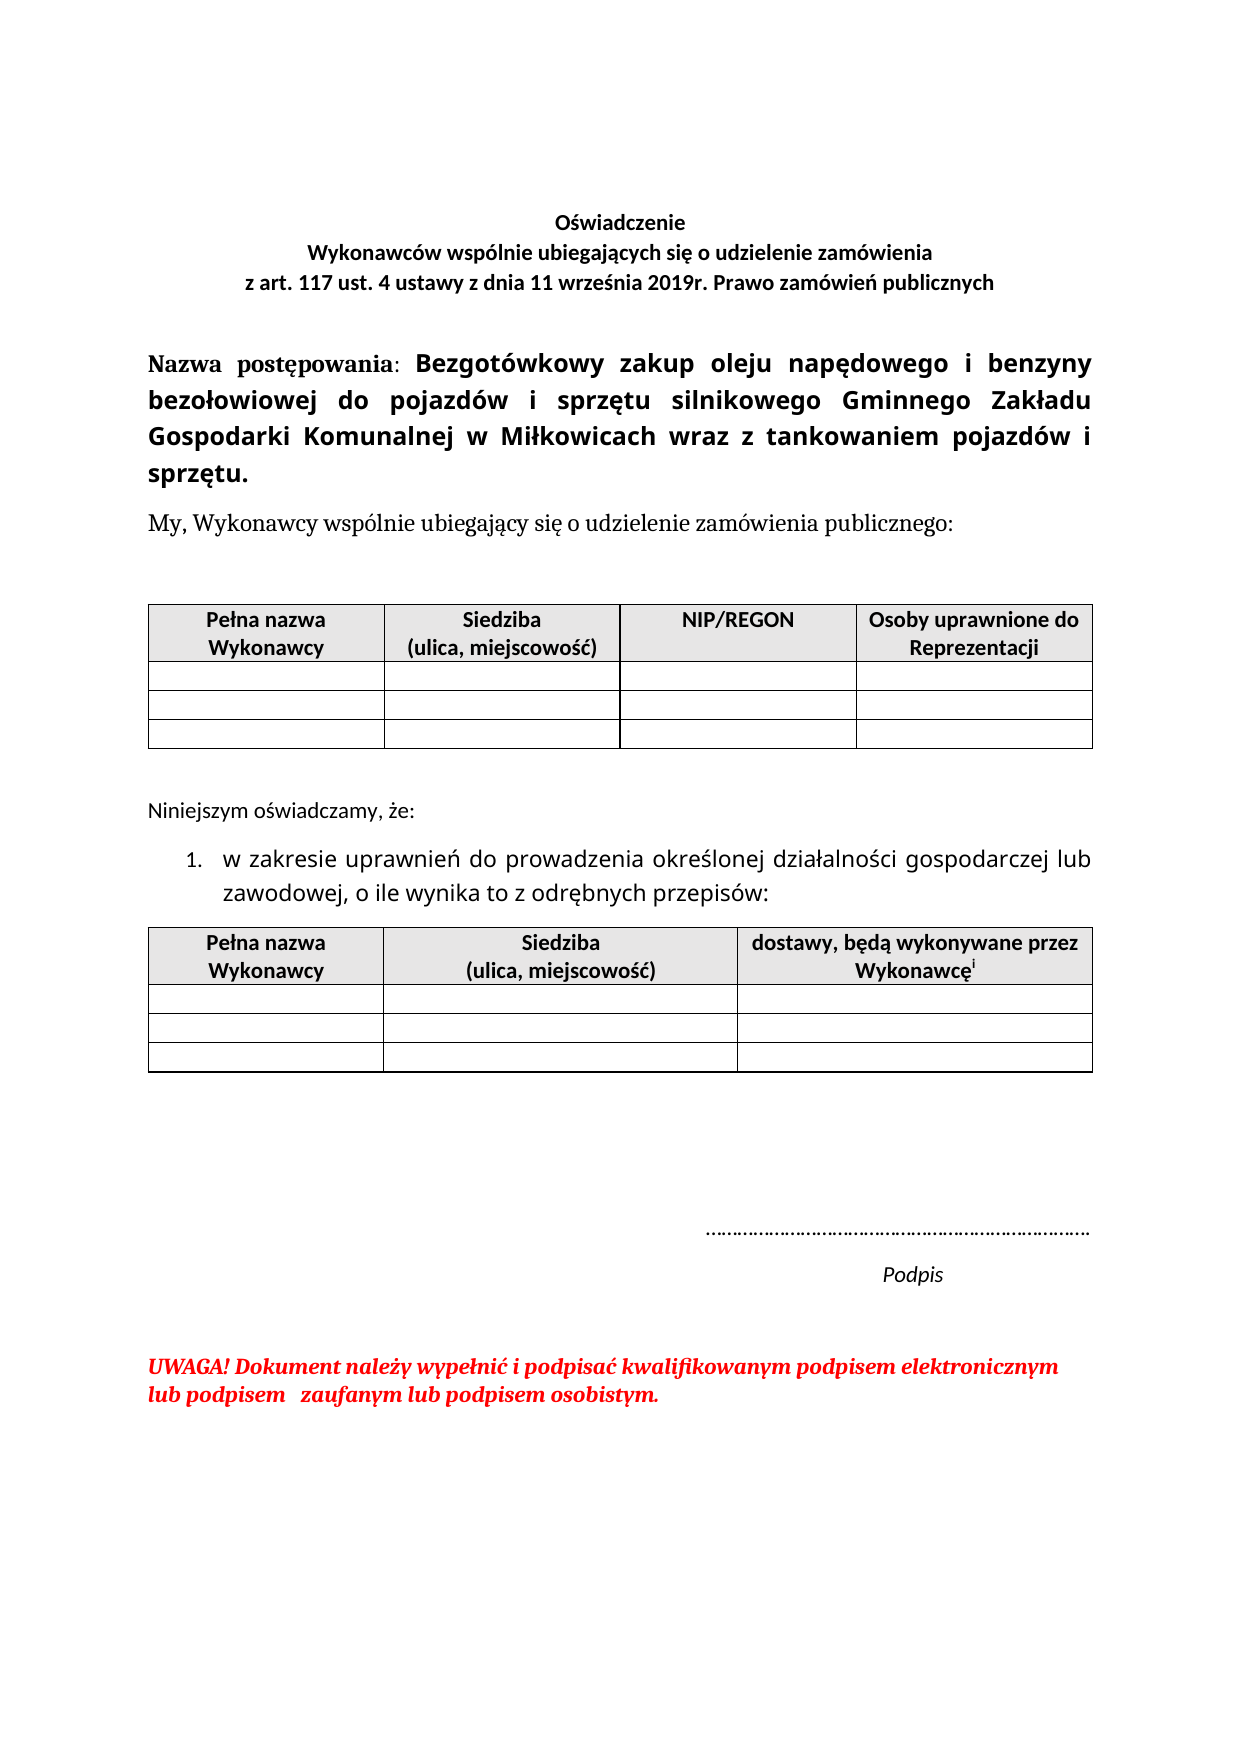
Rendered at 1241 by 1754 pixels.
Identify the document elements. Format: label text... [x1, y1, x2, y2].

text Wykonawców wspólnie ubiegających się o udzielenie zamówienia [148, 238, 1093, 266]
table_cell [857, 691, 1092, 719]
text Oświadczenie [148, 208, 1093, 236]
table_cell [621, 691, 856, 719]
text UWAGA! Dokument należy wypełnić i podpisać kwalifikowanym podpisem elektronicznym lub podpisem zaufanym lub podpisem osobistym. [148, 1354, 1093, 1408]
table_cell [621, 720, 856, 748]
text z art. 117 ust. 4 ustawy z dnia 11 września 2019r. Prawo zamówień publicznych [148, 268, 1093, 296]
table_cell [149, 1014, 383, 1042]
text Niniejszym oświadczamy, że: [148, 796, 1093, 824]
table_cell [738, 985, 1092, 1013]
text Nazwa postępowania: Bezgotówkowy zakup oleju napędowego i benzyny bezołowiowej do pojazdów i sprzętu silnikowego Gminnego Zakładu Gospodarki Komunalnej w Miłkowicach wraz z tankowaniem pojazdów i sprzętu. [148, 346, 1093, 490]
table_cell [385, 720, 619, 748]
text ………………………………………………………………. [148, 1213, 1093, 1241]
text Podpis [148, 1260, 1093, 1288]
table_cell [621, 662, 856, 690]
table_cell [384, 985, 737, 1013]
table_cell [149, 720, 384, 748]
table_cell [149, 691, 384, 719]
list w zakresie uprawnień do prowadzenia określonej działalności gospodarczej lub zawodowej, o ile wynika to z odrębnych przepisów: [185, 843, 1093, 908]
table_header NIP/REGON [621, 605, 856, 661]
table_cell [738, 1043, 1092, 1071]
table_cell [385, 691, 619, 719]
table_cell [149, 662, 384, 690]
table_cell [738, 1014, 1092, 1042]
table_cell [384, 1043, 737, 1071]
table_cell [149, 985, 383, 1013]
table_cell [384, 1014, 737, 1042]
table_cell [857, 720, 1092, 748]
table_header Pełna nazwa Wykonawcy [149, 605, 384, 661]
table_header Siedziba (ulica, miejscowość) [385, 605, 619, 661]
table_header Siedziba (ulica, miejscowość) [384, 928, 737, 984]
table_cell [149, 1043, 383, 1071]
table_cell [385, 662, 619, 690]
text My, Wykonawcy wspólnie ubiegający się o udzielenie zamówienia publicznego: [148, 509, 1093, 538]
table_header Osoby uprawnione do Reprezentacji [857, 605, 1092, 661]
table_cell [857, 662, 1092, 690]
table_header Pełna nazwa Wykonawcy [149, 928, 383, 984]
table_header dostawy, będą wykonywane przez Wykonawcę [738, 928, 1092, 984]
